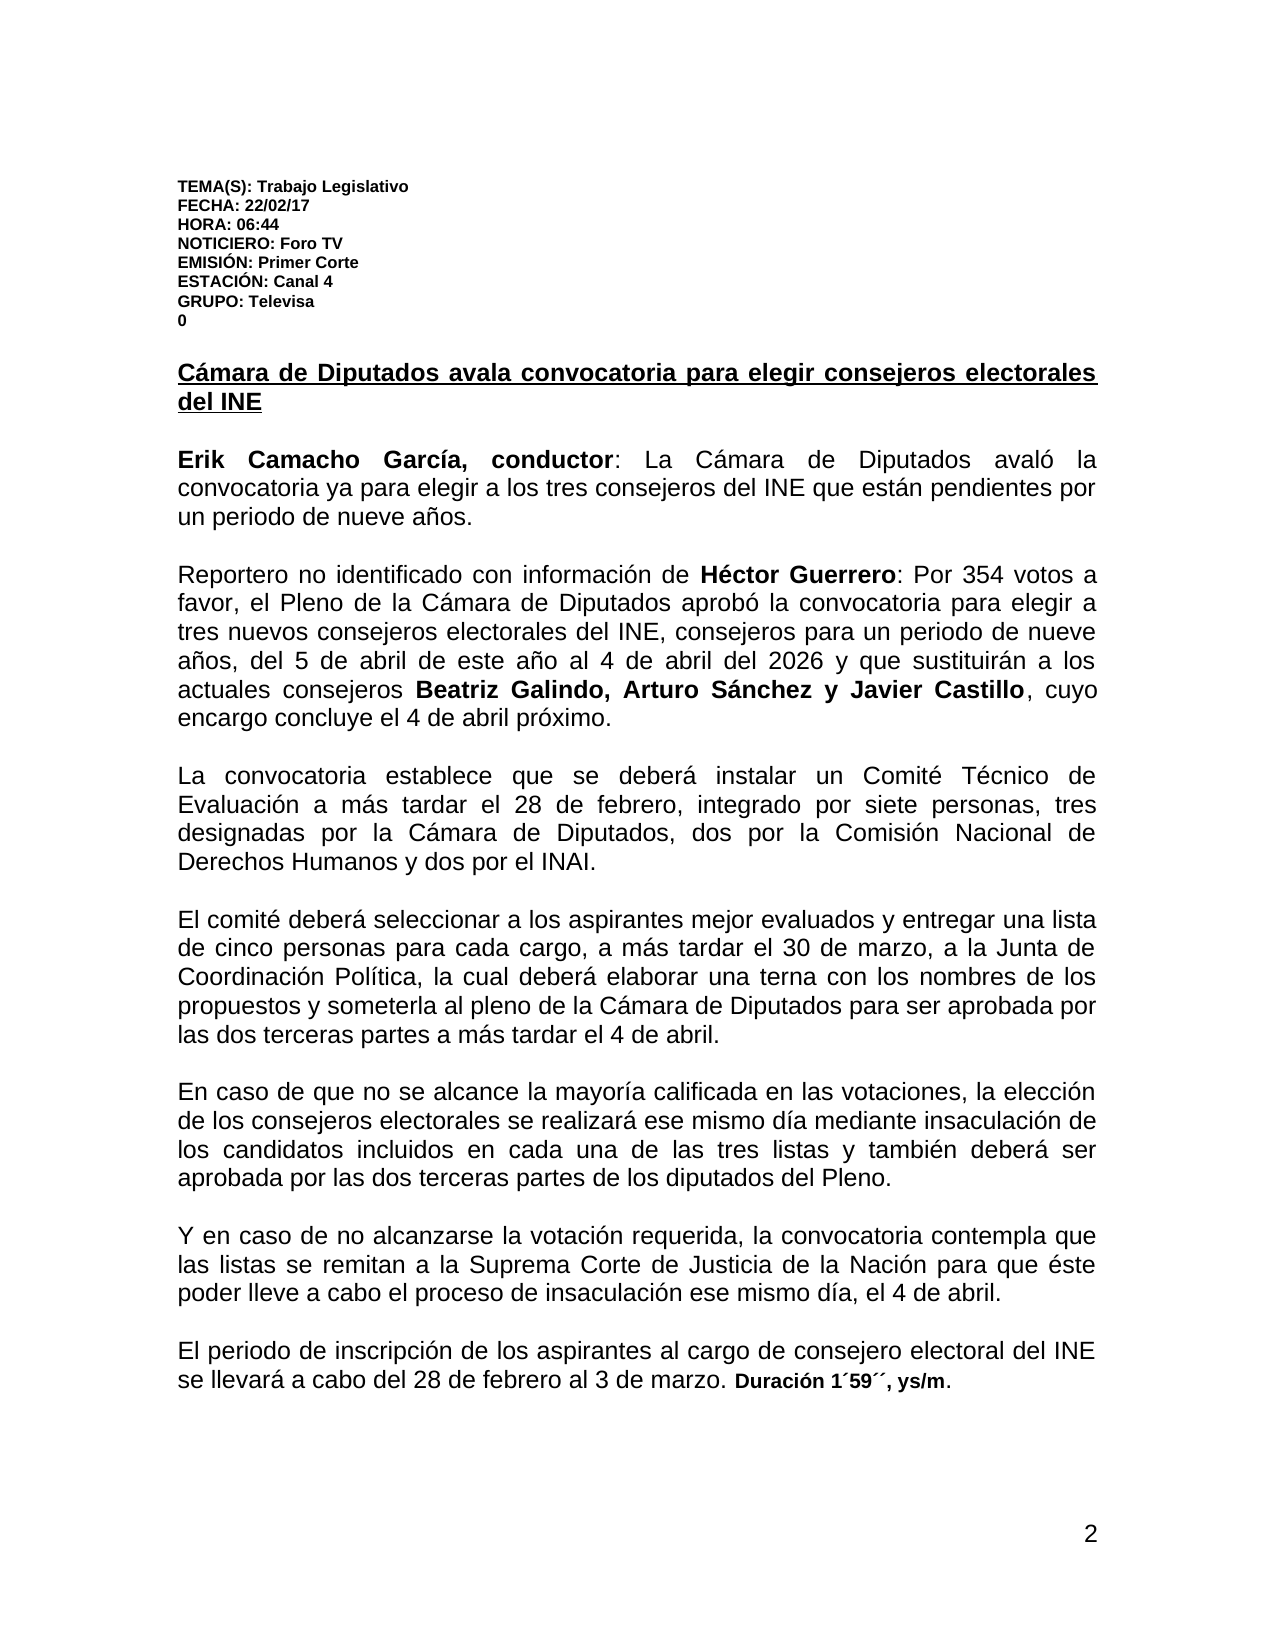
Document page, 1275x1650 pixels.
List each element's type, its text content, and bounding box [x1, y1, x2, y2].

text Reportero no identificado con información de Héctor Guerrero: Por 354 votos a favor, el Pleno de la Cámara de Diputados aprobó la convocatoria para elegir a tres nuevos consejeros electorales del INE, consejeros para un periodo de nueve años, del 5 de abril de este año al 4 de abril del 2026 y que sustituirán a los actuales consejeros Beatriz Galindo, Arturo Sánchez y Javier Castillo, cuyo encargo concluye el 4 de abril próximo. [177, 560, 1098, 732]
text El comité deberá seleccionar a los aspirantes mejor evaluados y entregar una lista de cinco personas para cada cargo, a más tardar el 30 de marzo, a la Junta de Coordinación Política, la cual deberá elaborar una terna con los nombres de los propuestos y someterla al pleno de la Cámara de Diputados para ser aprobada por las dos terceras partes a más tardar el 4 de abril. [177, 905, 1098, 1048]
text 0 [177, 311, 1098, 330]
text El periodo de inscripción de los aspirantes al cargo de consejero electoral del INE se llevará a cabo del 28 de febrero al 3 de marzo. Duración 1´59´´, ys/m. [177, 1336, 1098, 1393]
text ESTACIÓN: Canal 4 [177, 272, 1098, 291]
text EMISIÓN: Primer Corte [177, 253, 1098, 272]
text TEMA(S): Trabajo Legislativo [177, 176, 1098, 196]
text HORA: 06:44 [177, 215, 1098, 234]
text La convocatoria establece que se deberá instalar un Comité Técnico de Evaluación a más tardar el 28 de febrero, integrado por siete personas, tres designadas por la Cámara de Diputados, dos por la Comisión Nacional de Derechos Humanos y dos por el INAI. [177, 761, 1098, 876]
text Y en caso de no alcanzarse la votación requerida, la convocatoria contempla que las listas se remitan a la Suprema Corte de Justicia de la Nación para que éste poder lleve a cabo el proceso de insaculación ese mismo día, el 4 de abril. [177, 1221, 1098, 1307]
text Erik Camacho García, conductor: La Cámara de Diputados avaló la convocatoria ya para elegir a los tres consejeros del INE que están pendientes por un periodo de nueve años. [177, 445, 1098, 531]
text Cámara de Diputados avala convocatoria para elegir consejeros electorales del INE [177, 358, 1098, 383]
text FECHA: 22/02/17 [177, 196, 1098, 215]
text Cámara de Diputados avala convocatoria para elegir consejeros electorales del INE [177, 384, 1098, 416]
text En caso de que no se alcance la mayoría calificada en las votaciones, la elección de los consejeros electorales se realizará ese mismo día mediante insaculación de los candidatos incluidos en cada una de las tres listas y también deberá ser aprobada por las dos terceras partes de los diputados del Pleno. [177, 1077, 1098, 1192]
text NOTICIERO: Foro TV [177, 234, 1098, 253]
text GRUPO: Televisa [177, 291, 1098, 311]
